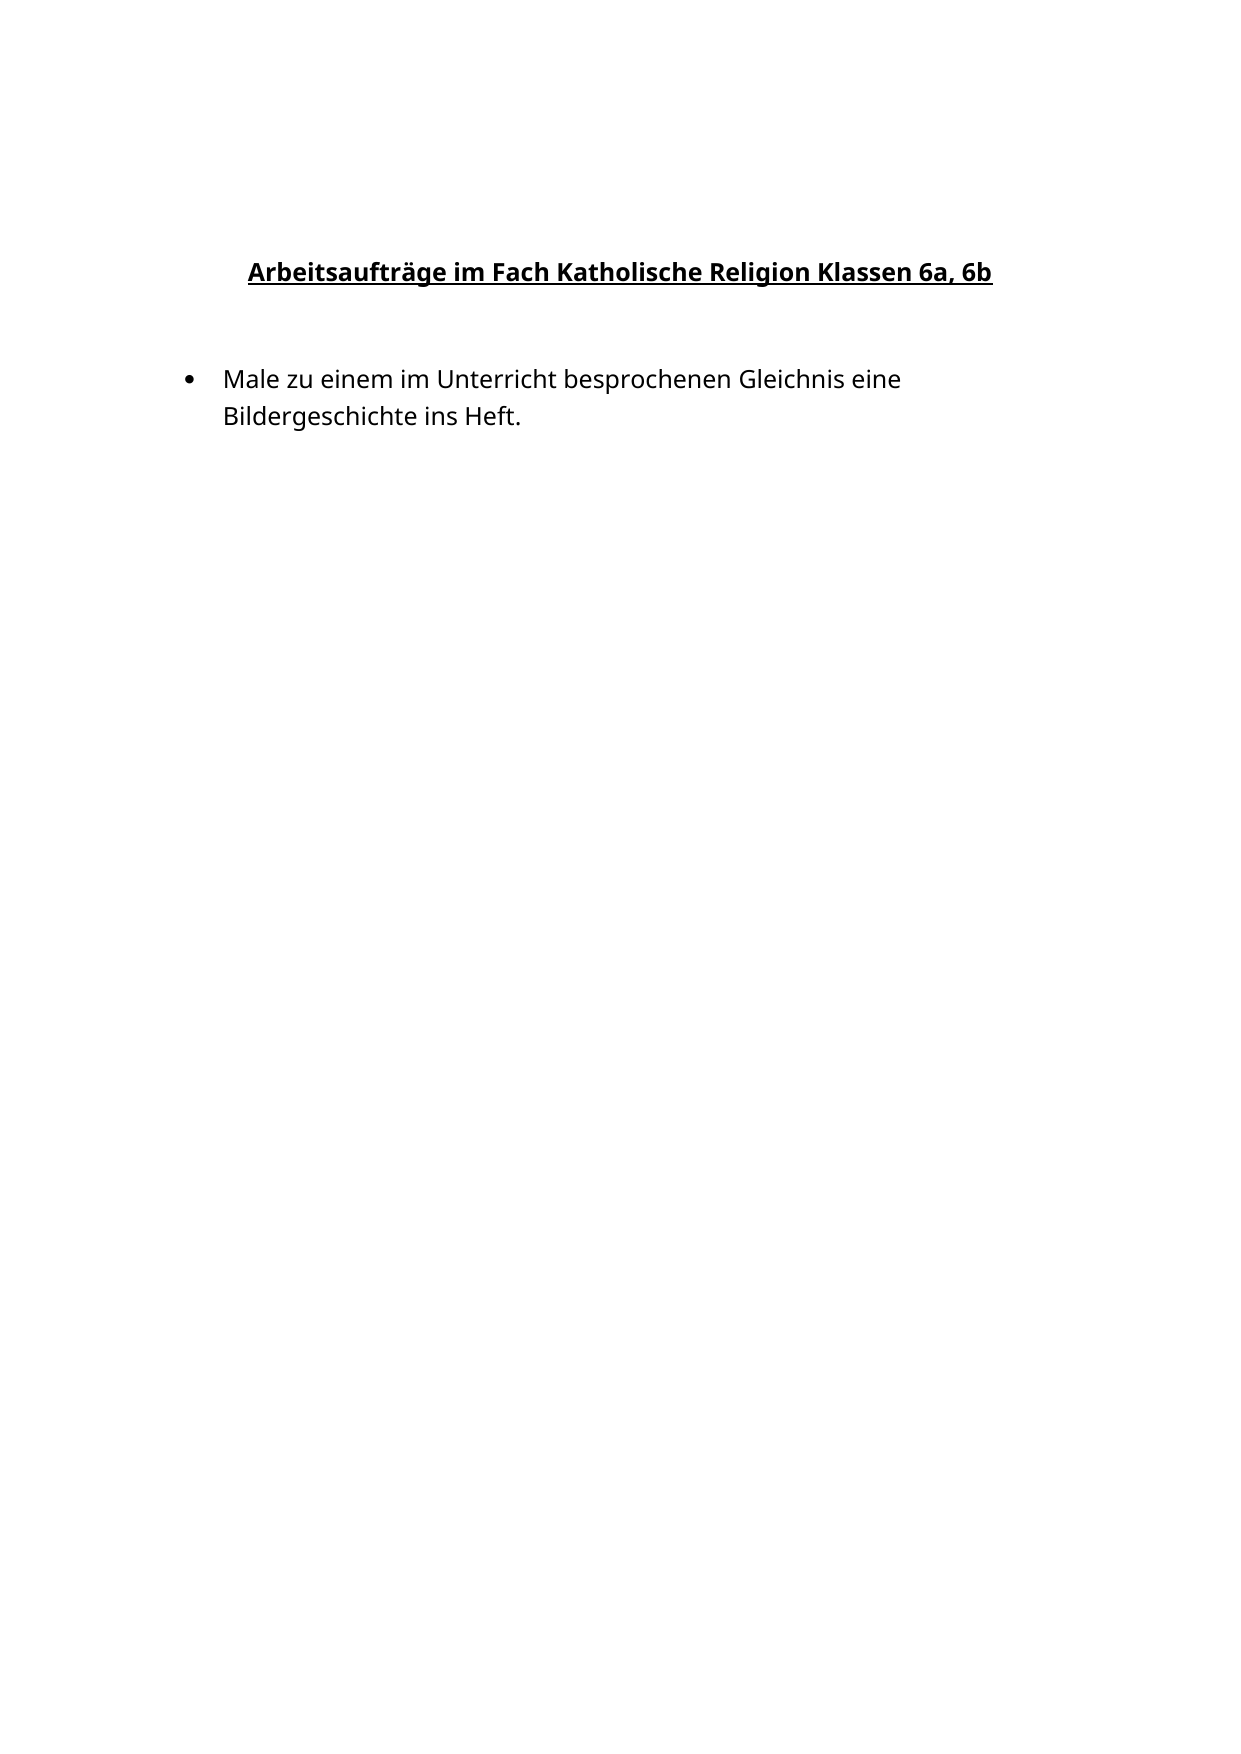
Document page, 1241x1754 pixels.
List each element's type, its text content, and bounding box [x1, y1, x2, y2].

list Male zu einem im Unterricht besprochenen Gleichnis eine Bildergeschichte ins Heft. [185, 361, 1093, 432]
text Arbeitsaufträge im Fach Katholische Religion Klassen 6a, 6b [148, 254, 1093, 288]
